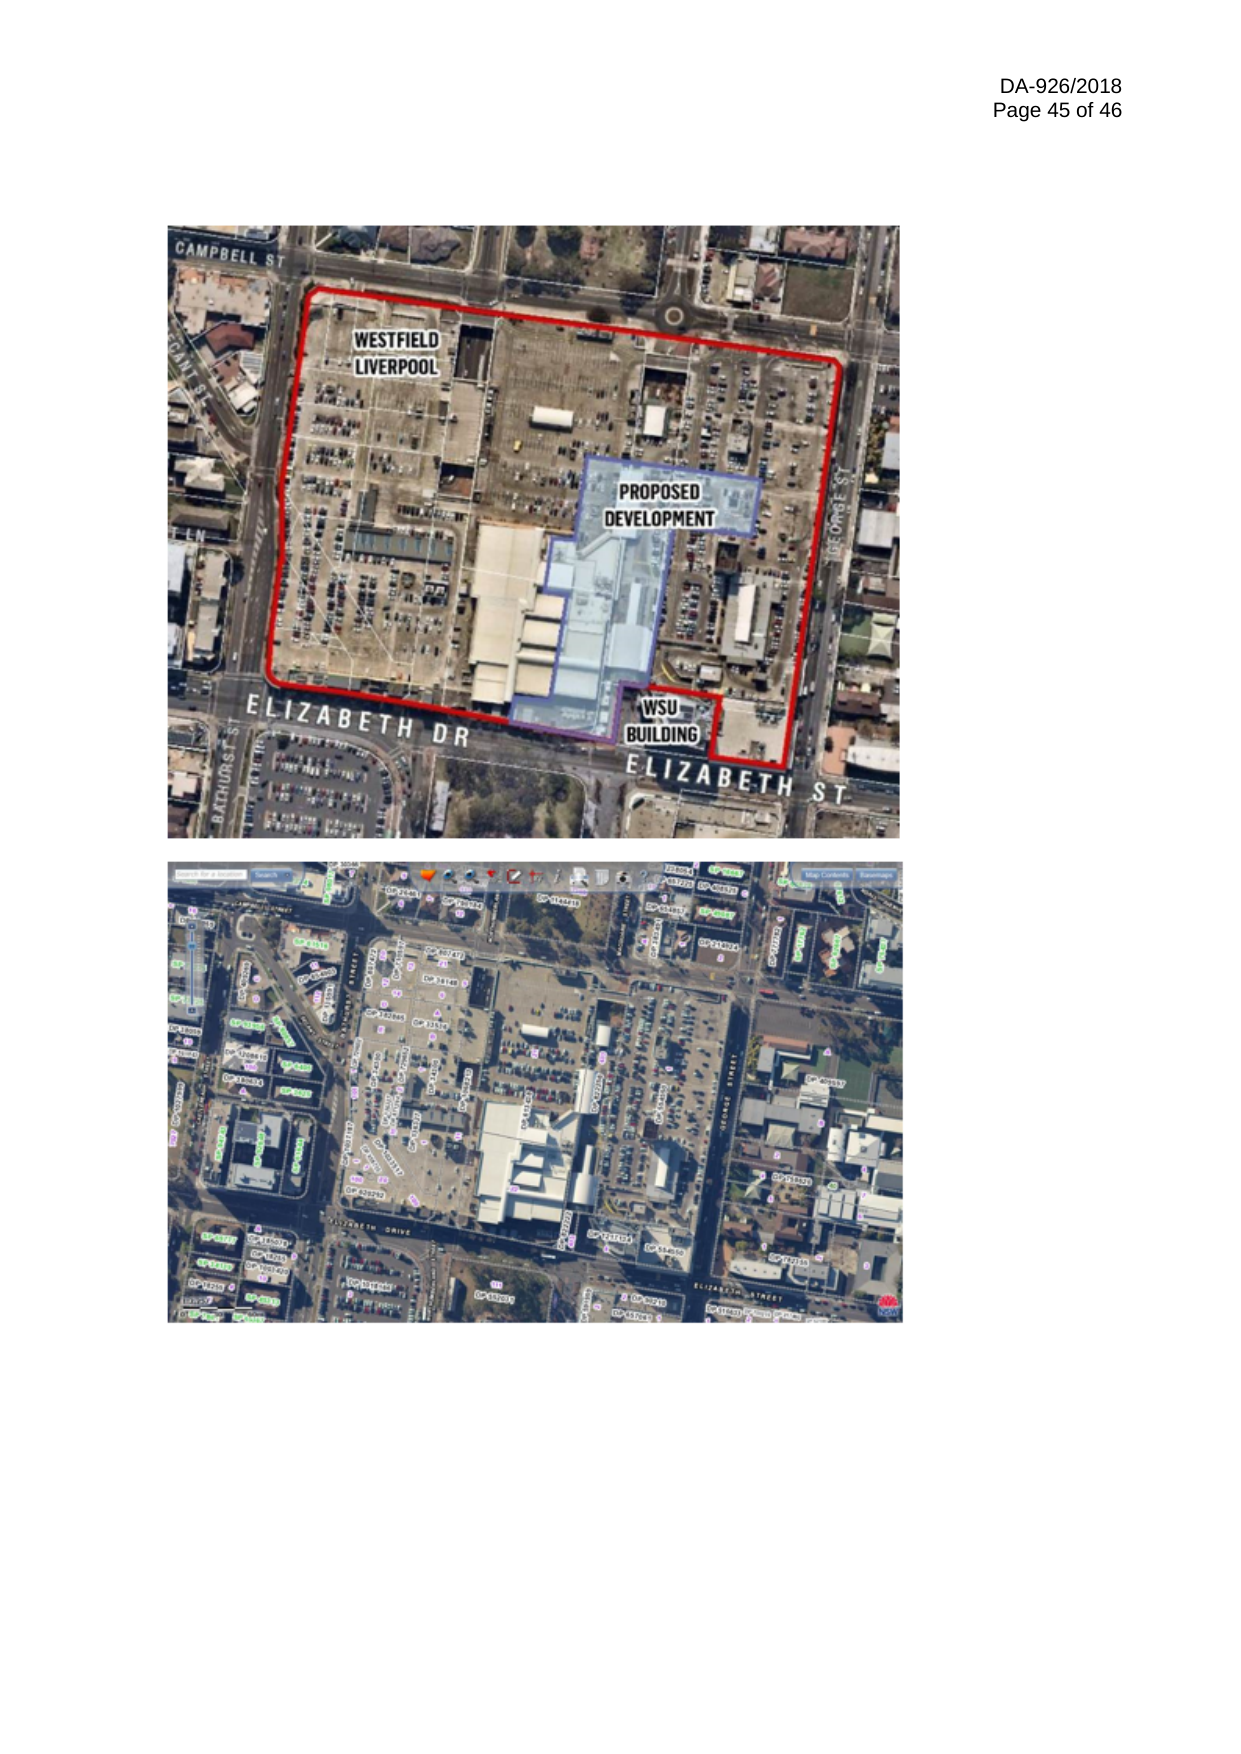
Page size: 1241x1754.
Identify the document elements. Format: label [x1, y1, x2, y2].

picture [118, 179, 950, 1370]
